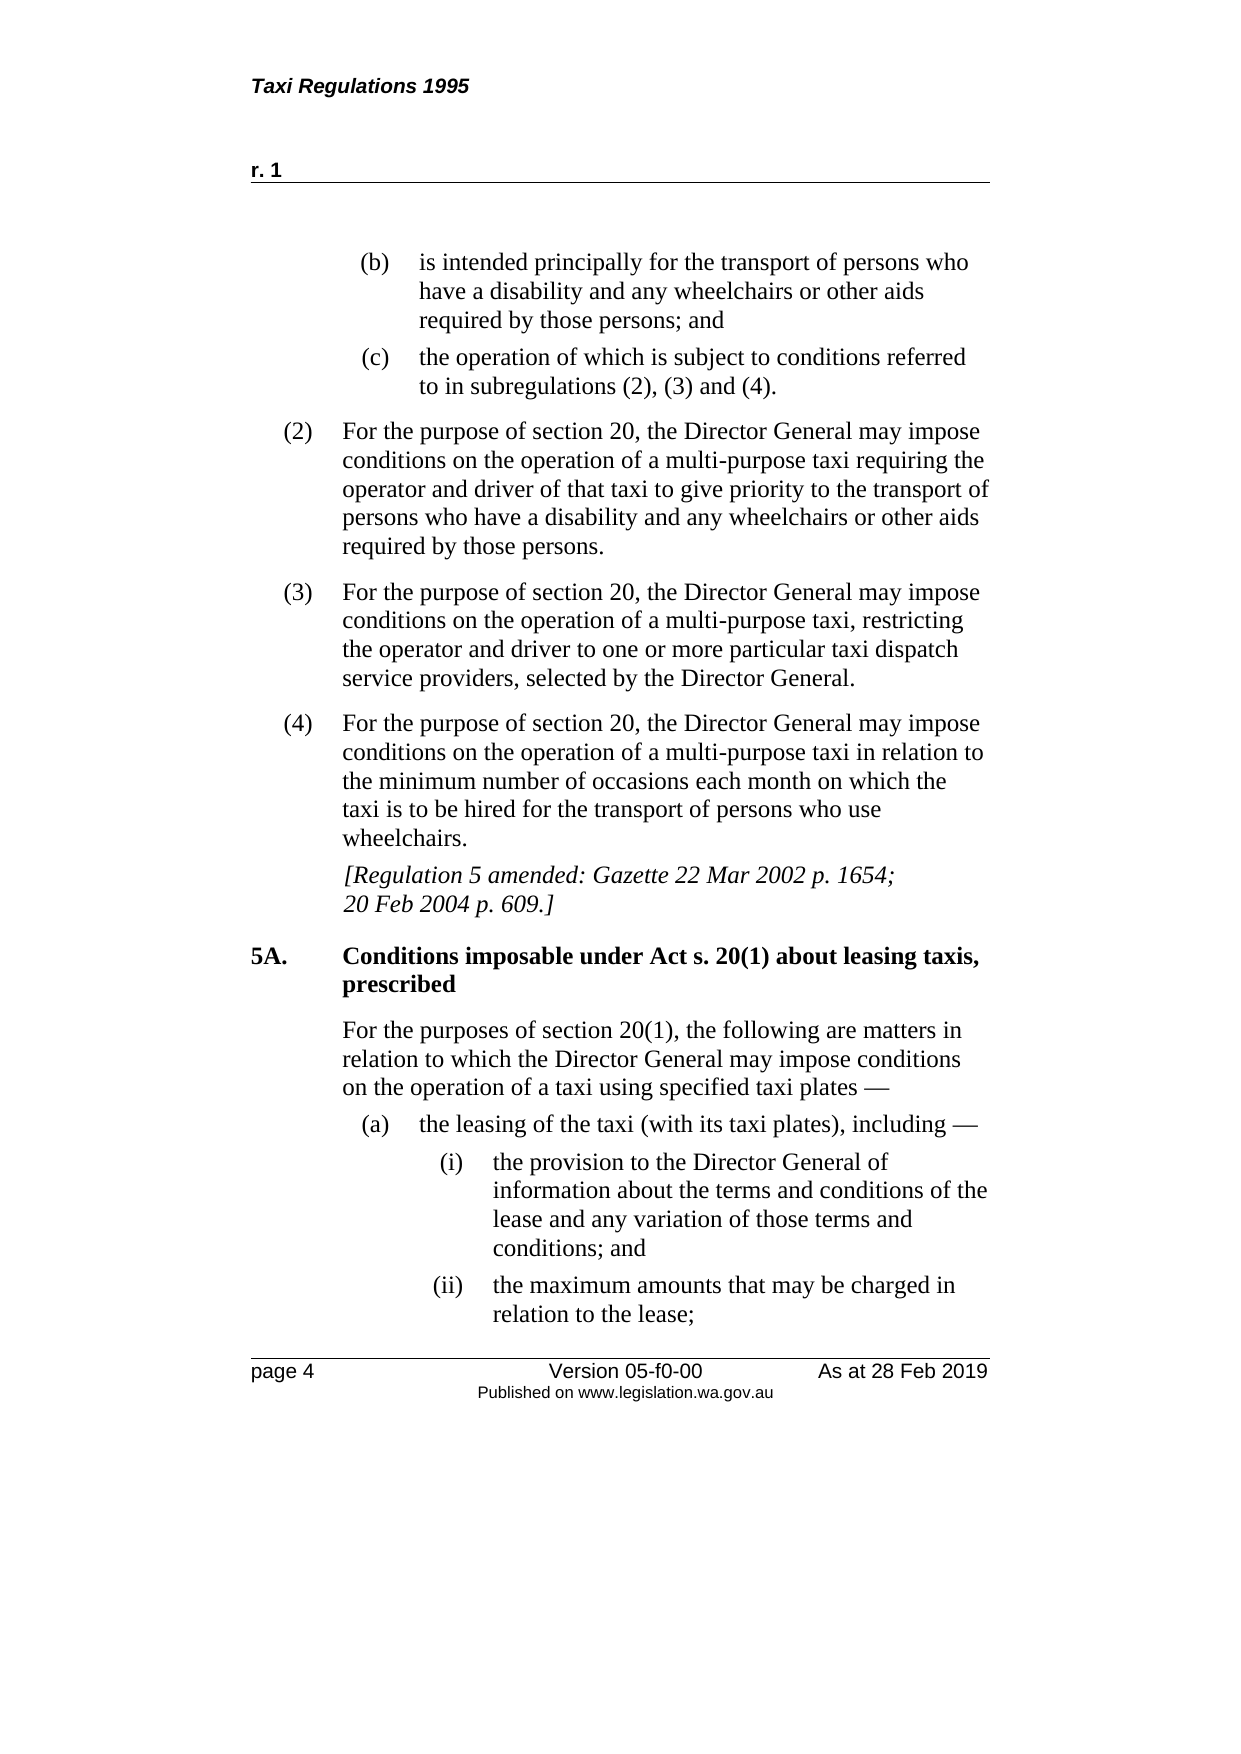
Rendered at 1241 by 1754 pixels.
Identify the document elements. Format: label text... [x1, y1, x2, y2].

text (4) For the purpose of section 20, the Director General may impose conditions on the operation of a multi-purpose taxi in relation to the minimum number of occasions each month on which the taxi is to be hired for the transport of persons who use wheelchairs. [251, 708, 990, 852]
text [251, 1147, 990, 1262]
text For the purposes of section 20(1), the following are matters in relation to which the Director General may impose conditions on the operation of a taxi using specified taxi plates — [251, 1015, 990, 1101]
text (b) is intended principally for the transport of persons who have a disability and any wheelchairs or other aids required by those persons; and [251, 247, 990, 334]
subtitle 5A. Conditions imposable under Act s. 20(1) about leasing taxis, prescribed [251, 941, 990, 998]
text [Regulation 5 amended: Gazette 22 Mar 2002 p. 1654; 20 Feb 2004 p. 609.] [251, 860, 990, 918]
text (c) the operation of which is subject to conditions referred to in subregulations (2), (3) and (4). [251, 342, 990, 399]
text (3) For the purpose of section 20, the Director General may impose conditions on the operation of a multi-purpose taxi, restricting the operator and driver to one or more particular taxi dispatch service providers, selected by the Director General. [251, 577, 990, 692]
text (ii) the maximum amounts that may be charged in relation to the lease; [251, 1270, 990, 1327]
text (a) the leasing of the taxi (with its taxi plates), including — [251, 1109, 990, 1138]
text (2) For the purpose of section 20, the Director General may impose conditions on the operation of a multi-purpose taxi requiring the operator and driver of that taxi to give priority to the transport of persons who have a disability and any wheelchairs or other aids required by those persons. [251, 416, 990, 560]
